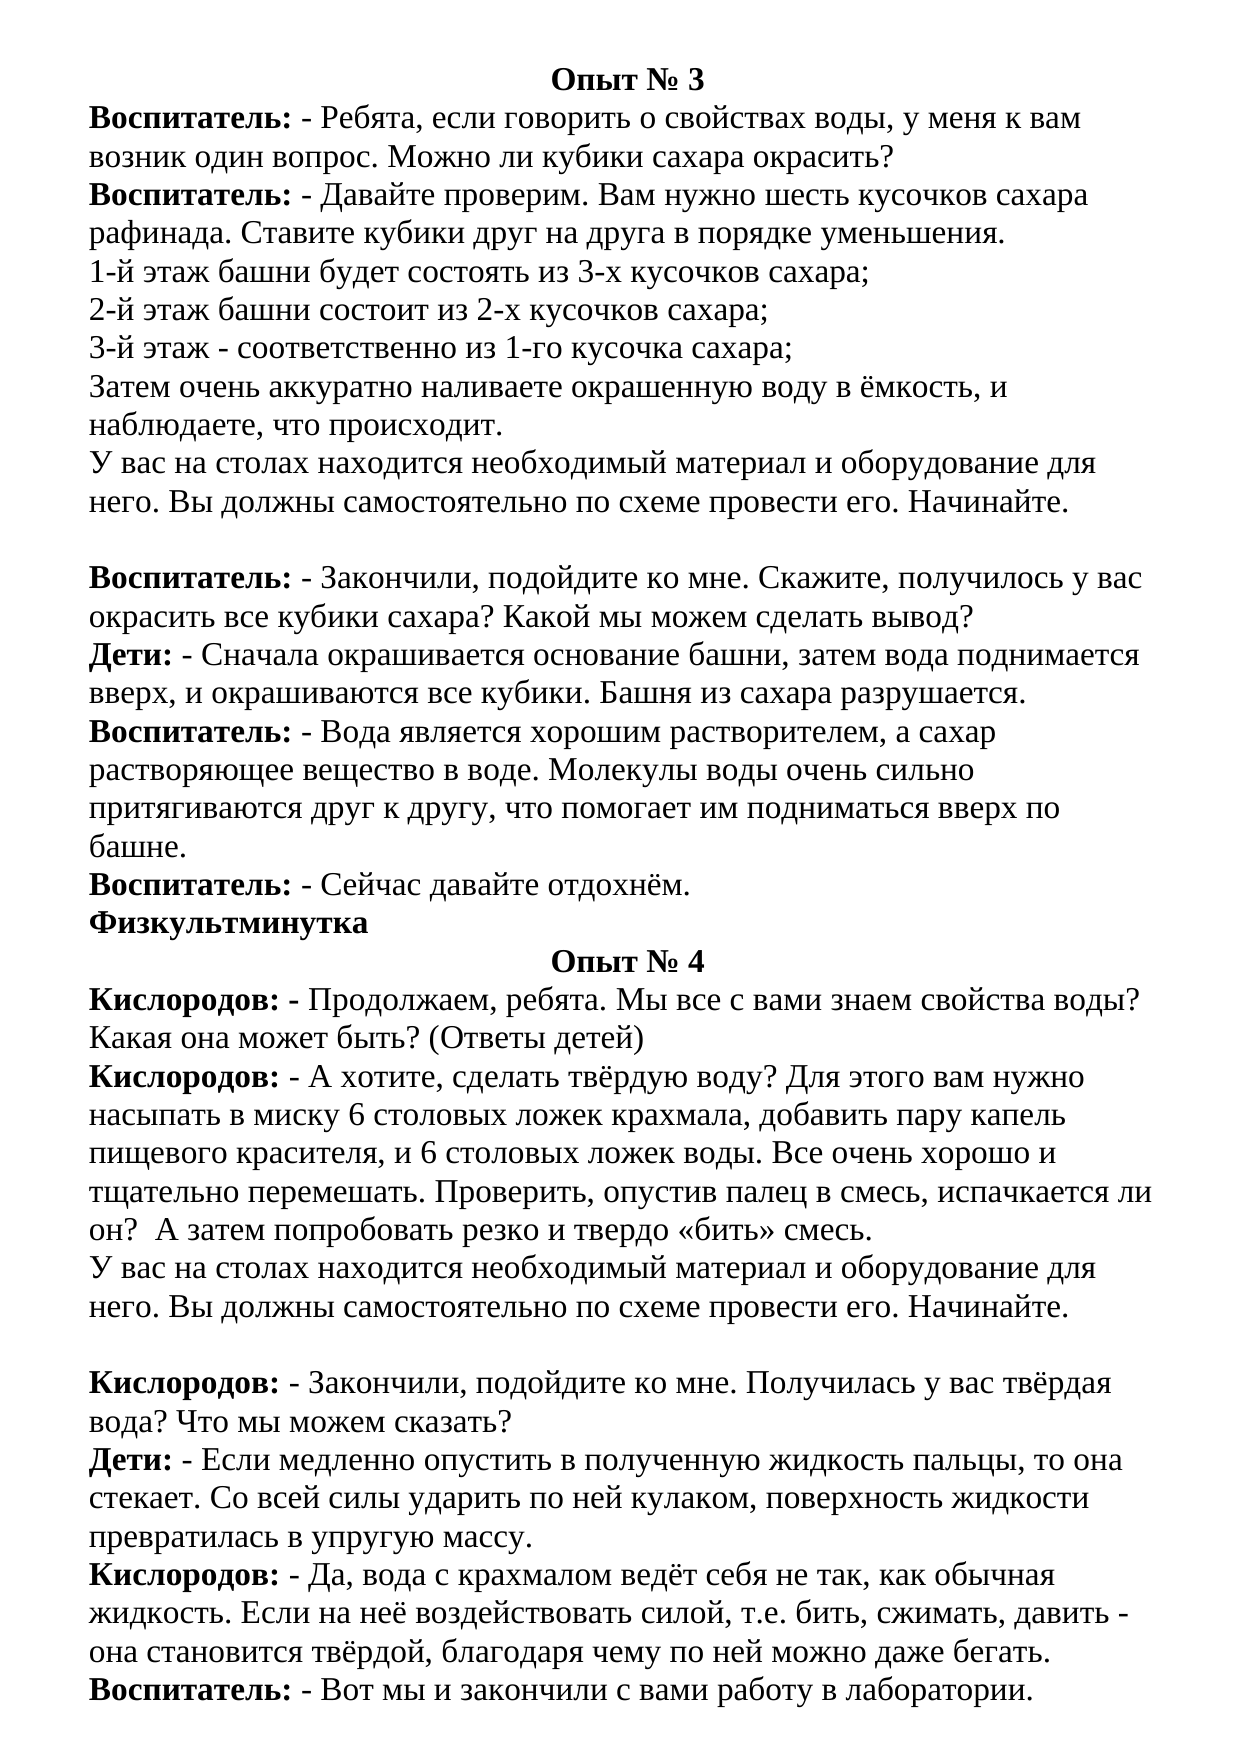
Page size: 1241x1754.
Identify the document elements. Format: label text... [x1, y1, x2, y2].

text Кислородов: - Продолжаем, ребята. Мы все с вами знаем свойства воды? Какая она может быть? (Ответы детей) Кислородов: - А хотите, сделать твёрдую воду? Для этого вам нужно насыпать в миску 6 столовых ложек крахмала, добавить пару капель пищевого красителя, и 6 столовых ложек воды. Все очень хорошо и тщательно перемешать. Проверить, опустив палец в смесь, испачкается ли он? А затем попробовать резко и твердо «бить» смесь. [89, 979, 1167, 1247]
text Кислородов: - Да, вода с крахмалом ведёт себя не так, как обычная жидкость. Если на неё воздействовать силой, т.е. бить, сжимать, давить - она становится твёрдой, благодаря чему по ней можно даже бегать. [89, 1554, 1167, 1669]
text Воспитатель: - Сейчас давайте отдохнём. [89, 864, 1167, 902]
text У вас на столах находится необходимый материал и оборудование для него. Вы должны самостоятельно по схеме провести его. Начинайте. [89, 442, 1167, 519]
text 2-й этаж башни состоит из 2-х кусочков сахара; [89, 289, 1167, 327]
text Воспитатель: - Вот мы и закончили с вами работу в лаборатории. [89, 1669, 1167, 1707]
text У вас на столах находится необходимый материал и оборудование для него. Вы должны самостоятельно по схеме провести его. Начинайте. [89, 1247, 1167, 1324]
text Воспитатель: - Вода является хорошим растворителем, а сахар растворяющее вещество в воде. Молекулы воды очень сильно притягиваются друг к другу, что помогает им подниматься вверх по башне. [89, 711, 1167, 864]
text Дети: - Если медленно опустить в полученную жидкость пальцы, то она стекает. Со всей силы ударить по ней кулаком, поверхность жидкости превратилась в упругую массу. [89, 1439, 1167, 1554]
text Затем очень аккуратно наливаете окрашенную воду в ёмкость, и наблюдаете, что происходит. [89, 366, 1167, 442]
text Воспитатель: - Ребята, если говорить о свойствах воды, у меня к вам возник один вопрос. Можно ли кубики сахара окрасить? [89, 97, 1167, 174]
text Кислородов: - Закончили, подойдите ко мне. Получилась у вас твёрдая вода? Что мы можем сказать? [89, 1362, 1167, 1439]
text Опыт № 3 [89, 59, 1167, 97]
text 3-й этаж - соответственно из 1-го кусочка сахара; [89, 327, 1167, 366]
text Воспитатель: - Закончили, подойдите ко мне. Скажите, получилось у вас окрасить все кубики сахара? Какой мы можем сделать вывод? [89, 557, 1167, 634]
text Физкультминутка [89, 902, 1167, 941]
text Опыт № 4 [89, 941, 1167, 979]
text Воспитатель: - Давайте проверим. Вам нужно шесть кусочков сахара рафинада. Ставите кубики друг на друга в порядке уменьшения. [89, 174, 1167, 251]
text Дети: - Сначала окрашивается основание башни, затем вода поднимается вверх, и окрашиваются все кубики. Башня из сахара разрушается. [89, 634, 1167, 711]
text 1-й этаж башни будет состоять из 3-х кусочков сахара; [89, 251, 1167, 289]
